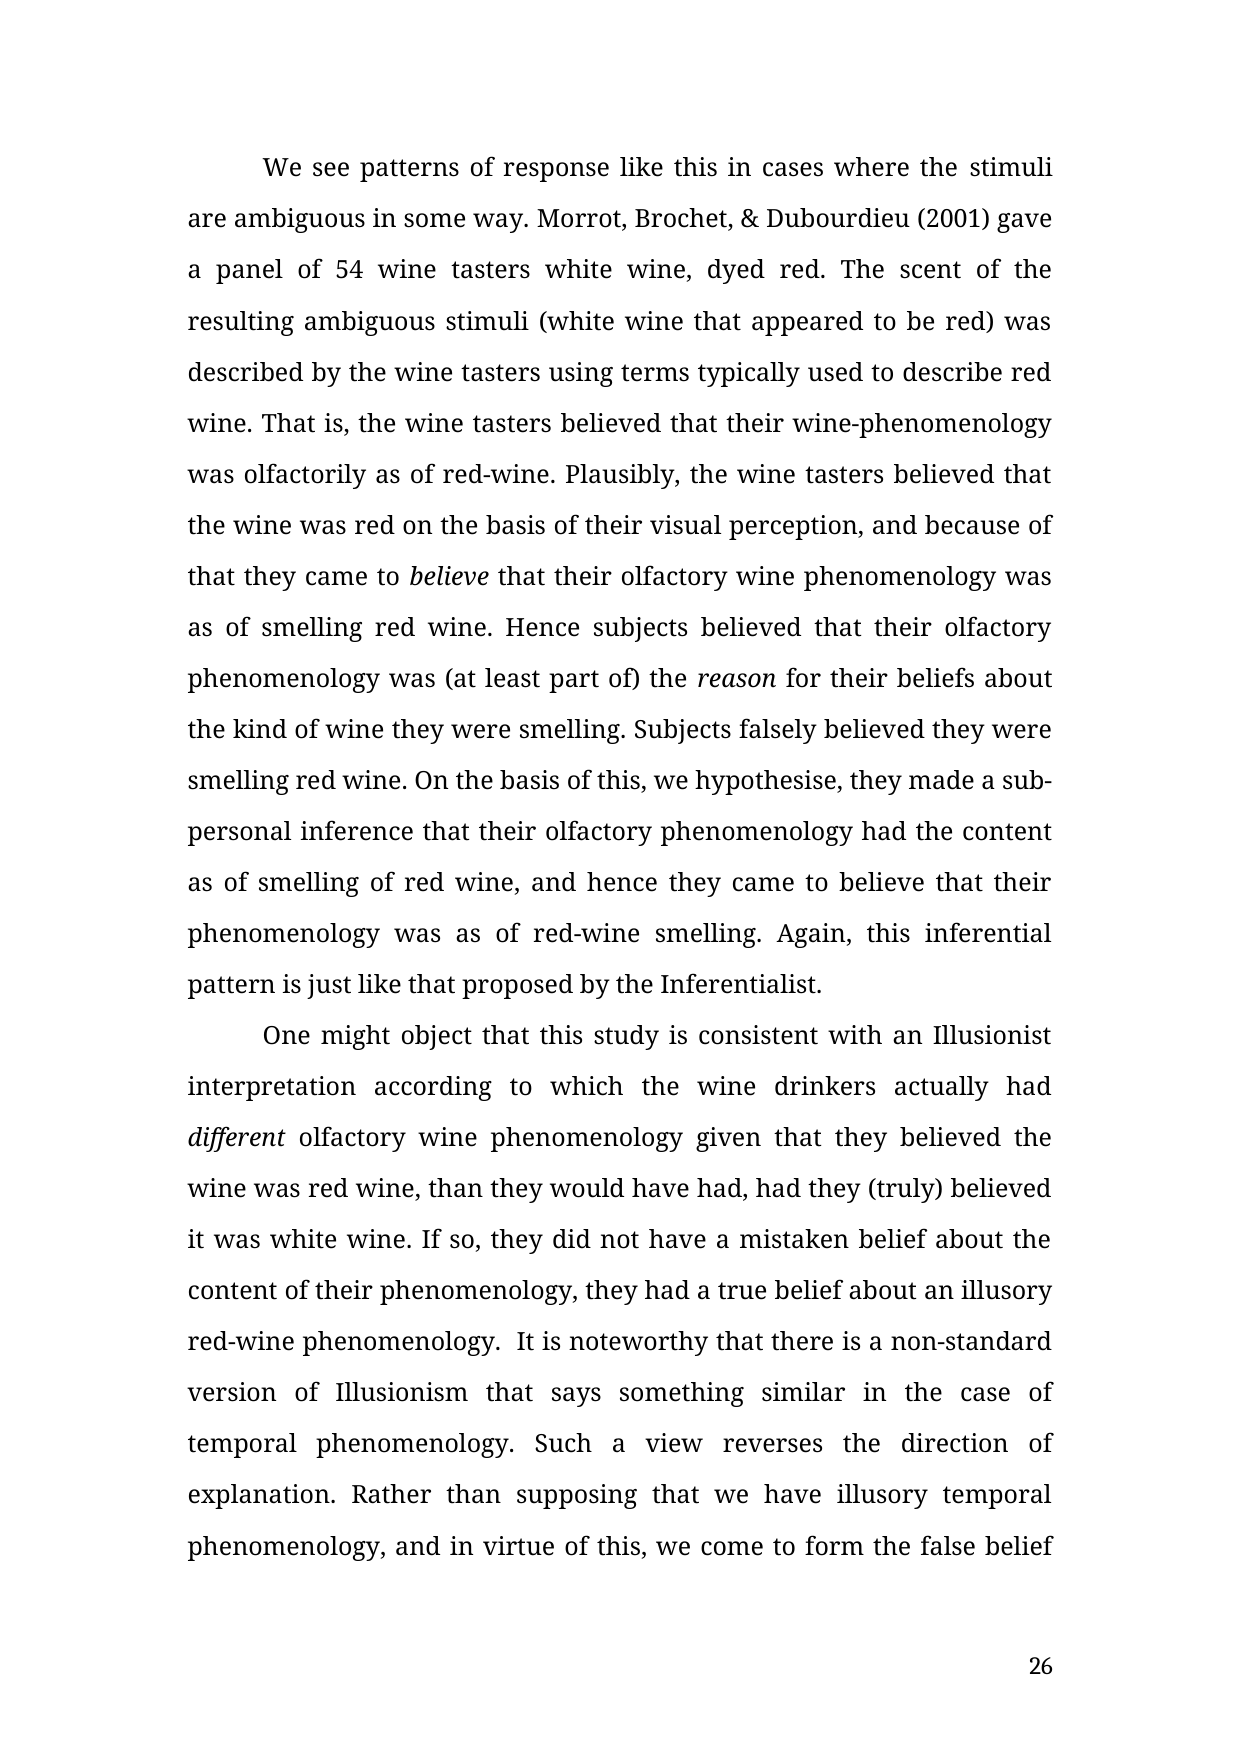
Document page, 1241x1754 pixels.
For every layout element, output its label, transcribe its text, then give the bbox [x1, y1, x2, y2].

text We see patterns of response like this in cases where the stimuli are ambiguous in some way. Morrot, Brochet, & Dubourdieu (2001) gave a panel of 54 wine tasters white wine, dyed red. The scent of the resulting ambiguous stimuli (white wine that appeared to be red) was described by the wine tasters using terms typically used to describe red wine. That is, the wine tasters believed that their wine-phenomenology was olfactorily as of red-wine. Plausibly, the wine tasters believed that the wine was red on the basis of their visual perception, and because of that they came to believe that their olfactory wine phenomenology was as of smelling red wine. Hence subjects believed that their olfactory phenomenology was (at least part of) the reason for their beliefs about the kind of wine they were smelling. Subjects falsely believed they were smelling red wine. On the basis of this, we hypothesise, they made a sub-personal inference that their olfactory phenomenology had the content as of smelling of red wine, and hence they came to believe that their phenomenology was as of red-wine smelling. Again, this inferential pattern is just like that proposed by the Inferentialist. [187, 150, 1053, 1001]
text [187, 1018, 1053, 1562]
